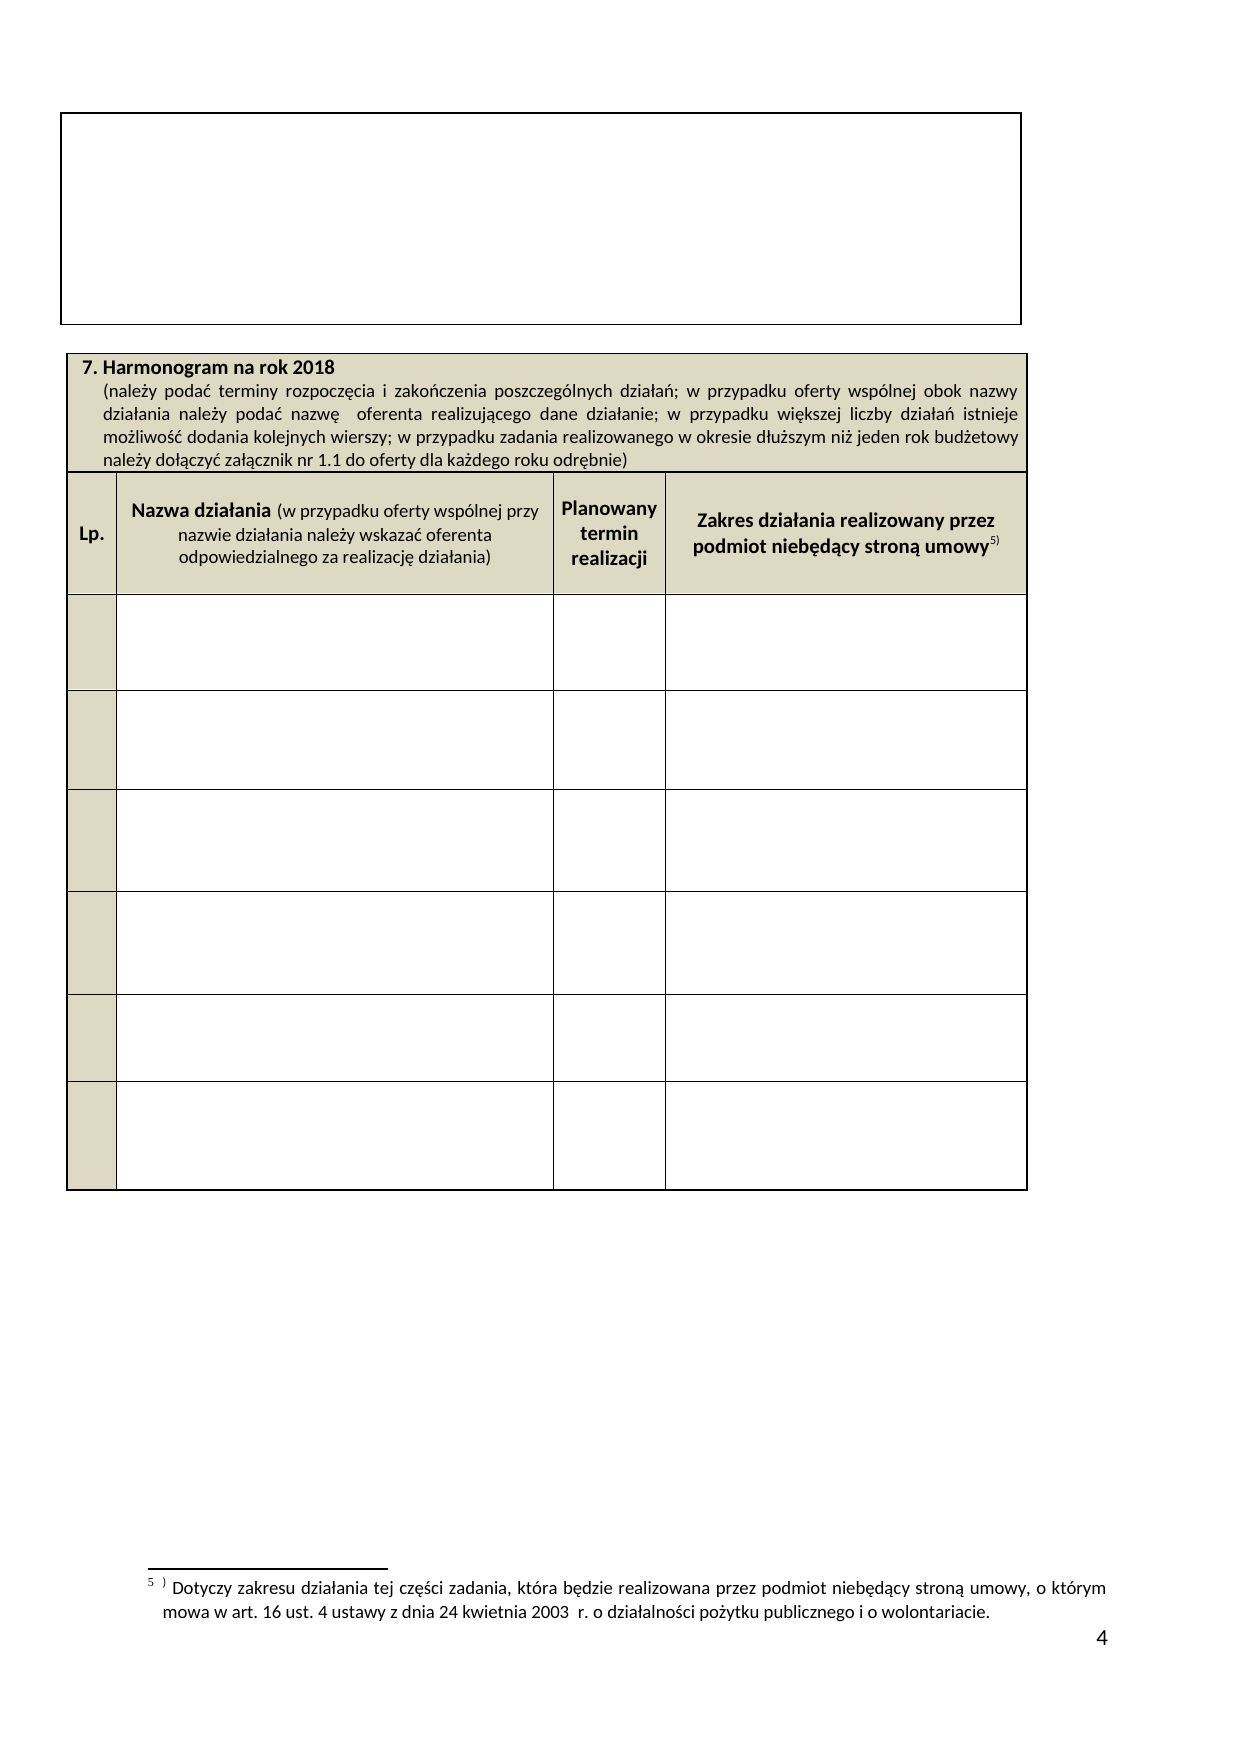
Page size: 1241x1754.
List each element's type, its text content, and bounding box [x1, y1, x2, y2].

table_cell Zakres działania realizowany przez podmiot niebędący stroną umowy) [666, 473, 1026, 593]
table_cell [117, 691, 553, 789]
table_cell [62, 114, 1020, 324]
table_cell [117, 995, 553, 1081]
table_cell [554, 1082, 665, 1189]
table_cell Planowany termin realizacji [554, 473, 665, 593]
table_cell [68, 790, 116, 891]
table_cell [68, 1082, 116, 1189]
table_cell Nazwa działania (w przypadku oferty wspólnej przy nazwie działania należy wskazać oferenta odpowiedzialnego za realizację działania) [117, 473, 553, 593]
table_cell [68, 595, 116, 689]
table_cell [554, 790, 665, 891]
table_cell [666, 595, 1026, 689]
table_cell [117, 595, 553, 689]
table_cell [666, 691, 1026, 789]
table_cell [666, 995, 1026, 1081]
table_cell [117, 790, 553, 891]
table_cell [554, 995, 665, 1081]
table_cell [554, 691, 665, 789]
table_header 7. Harmonogram na rok 2018 (należy podać terminy rozpoczęcia i zakończenia poszczególnych działań; w przypadku oferty wspólnej obok nazwy działania należy podać nazwę oferenta realizującego dane działanie; w przypadku większej liczby działań istnieje możliwość dodania kolejnych wierszy; w przypadku zadania realizowanego w okresie dłuższym niż jeden rok budżetowy należy dołączyć załącznik nr 1.1 do oferty dla każdego roku odrębnie) [68, 354, 1026, 471]
table_cell [68, 995, 116, 1081]
table_cell [666, 1082, 1026, 1189]
table_cell [68, 691, 116, 789]
table_cell [117, 1082, 553, 1189]
table_cell [666, 892, 1026, 994]
table_cell [666, 790, 1026, 891]
table_cell [554, 892, 665, 994]
table_cell [554, 595, 665, 689]
table_cell [68, 892, 116, 994]
table_cell Lp. [68, 473, 116, 593]
table_cell [117, 892, 553, 994]
